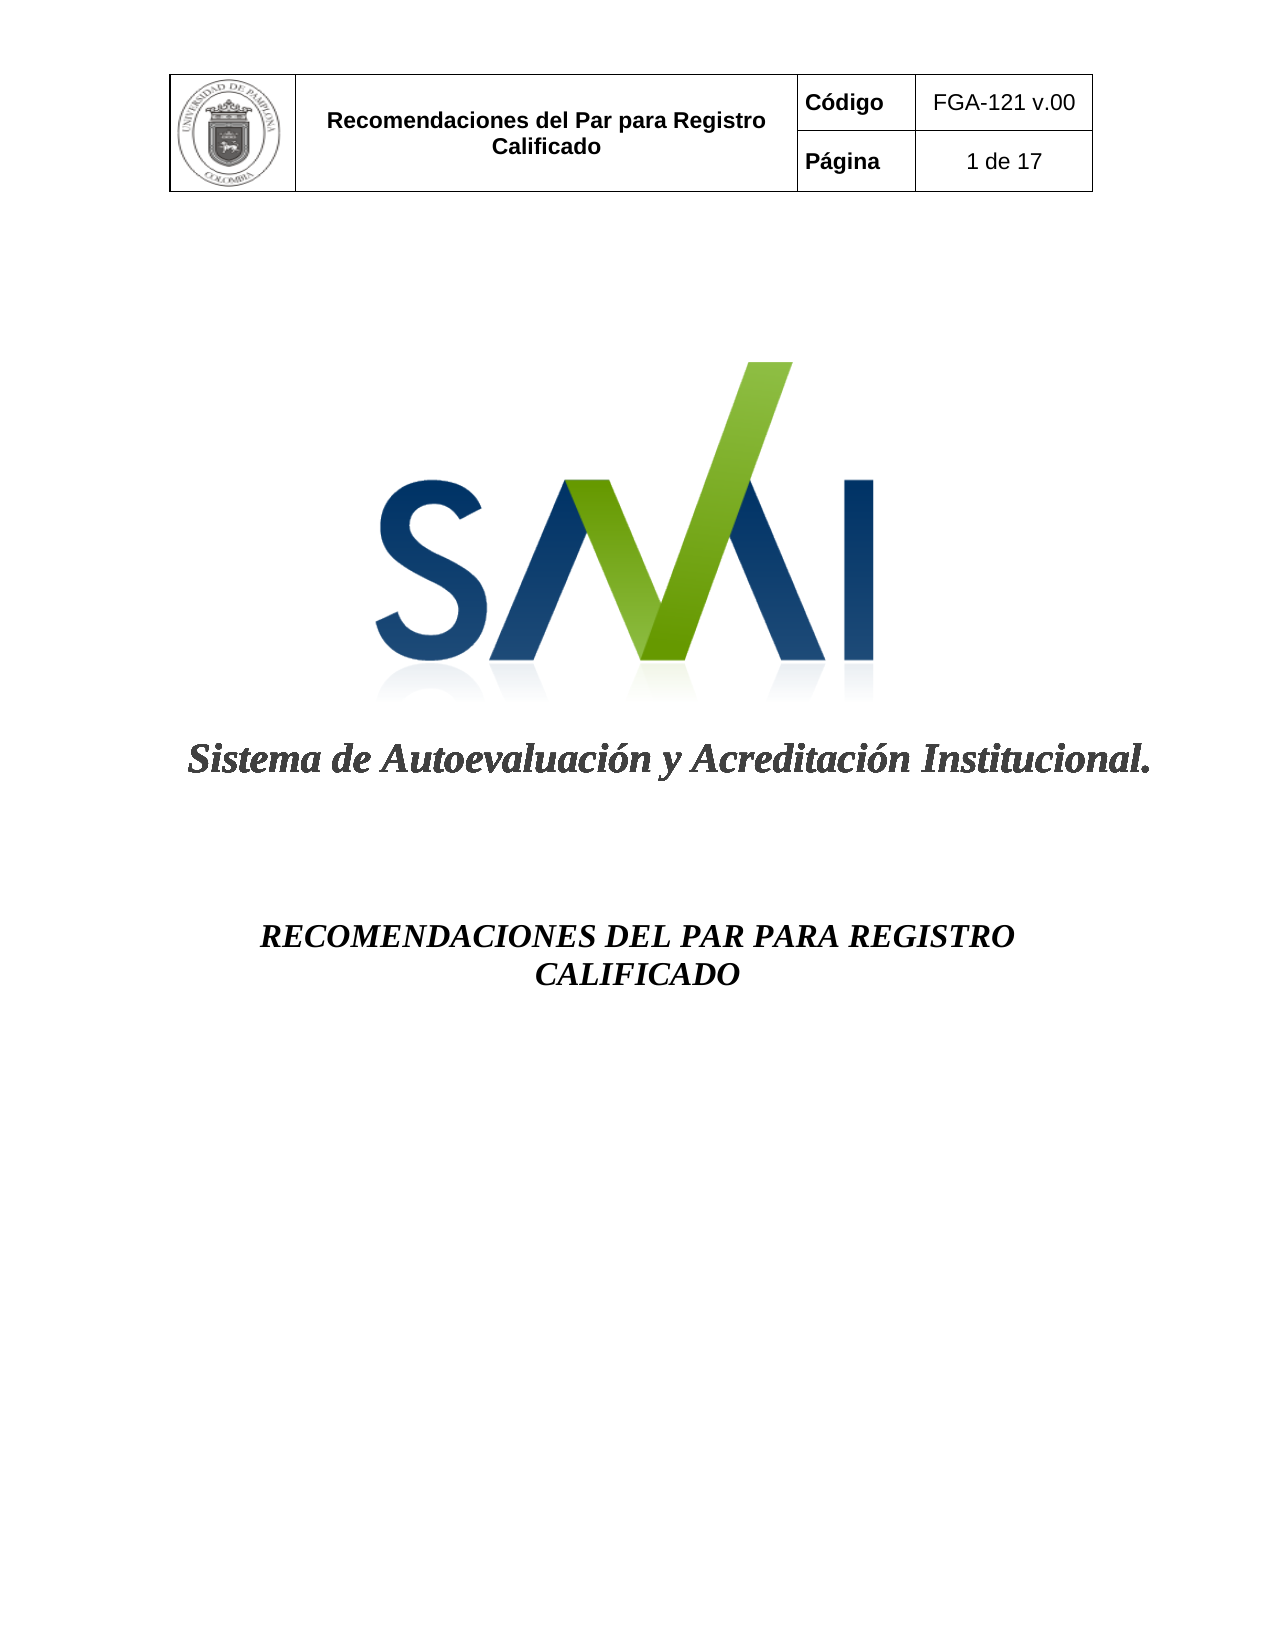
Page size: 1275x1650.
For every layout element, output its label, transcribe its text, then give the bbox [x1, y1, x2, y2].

text RECOMENDACIONES DEL PAR PARA REGISTRO CALIFICADO [177, 916, 1098, 992]
picture [177, 79, 281, 187]
picture [349, 351, 900, 714]
